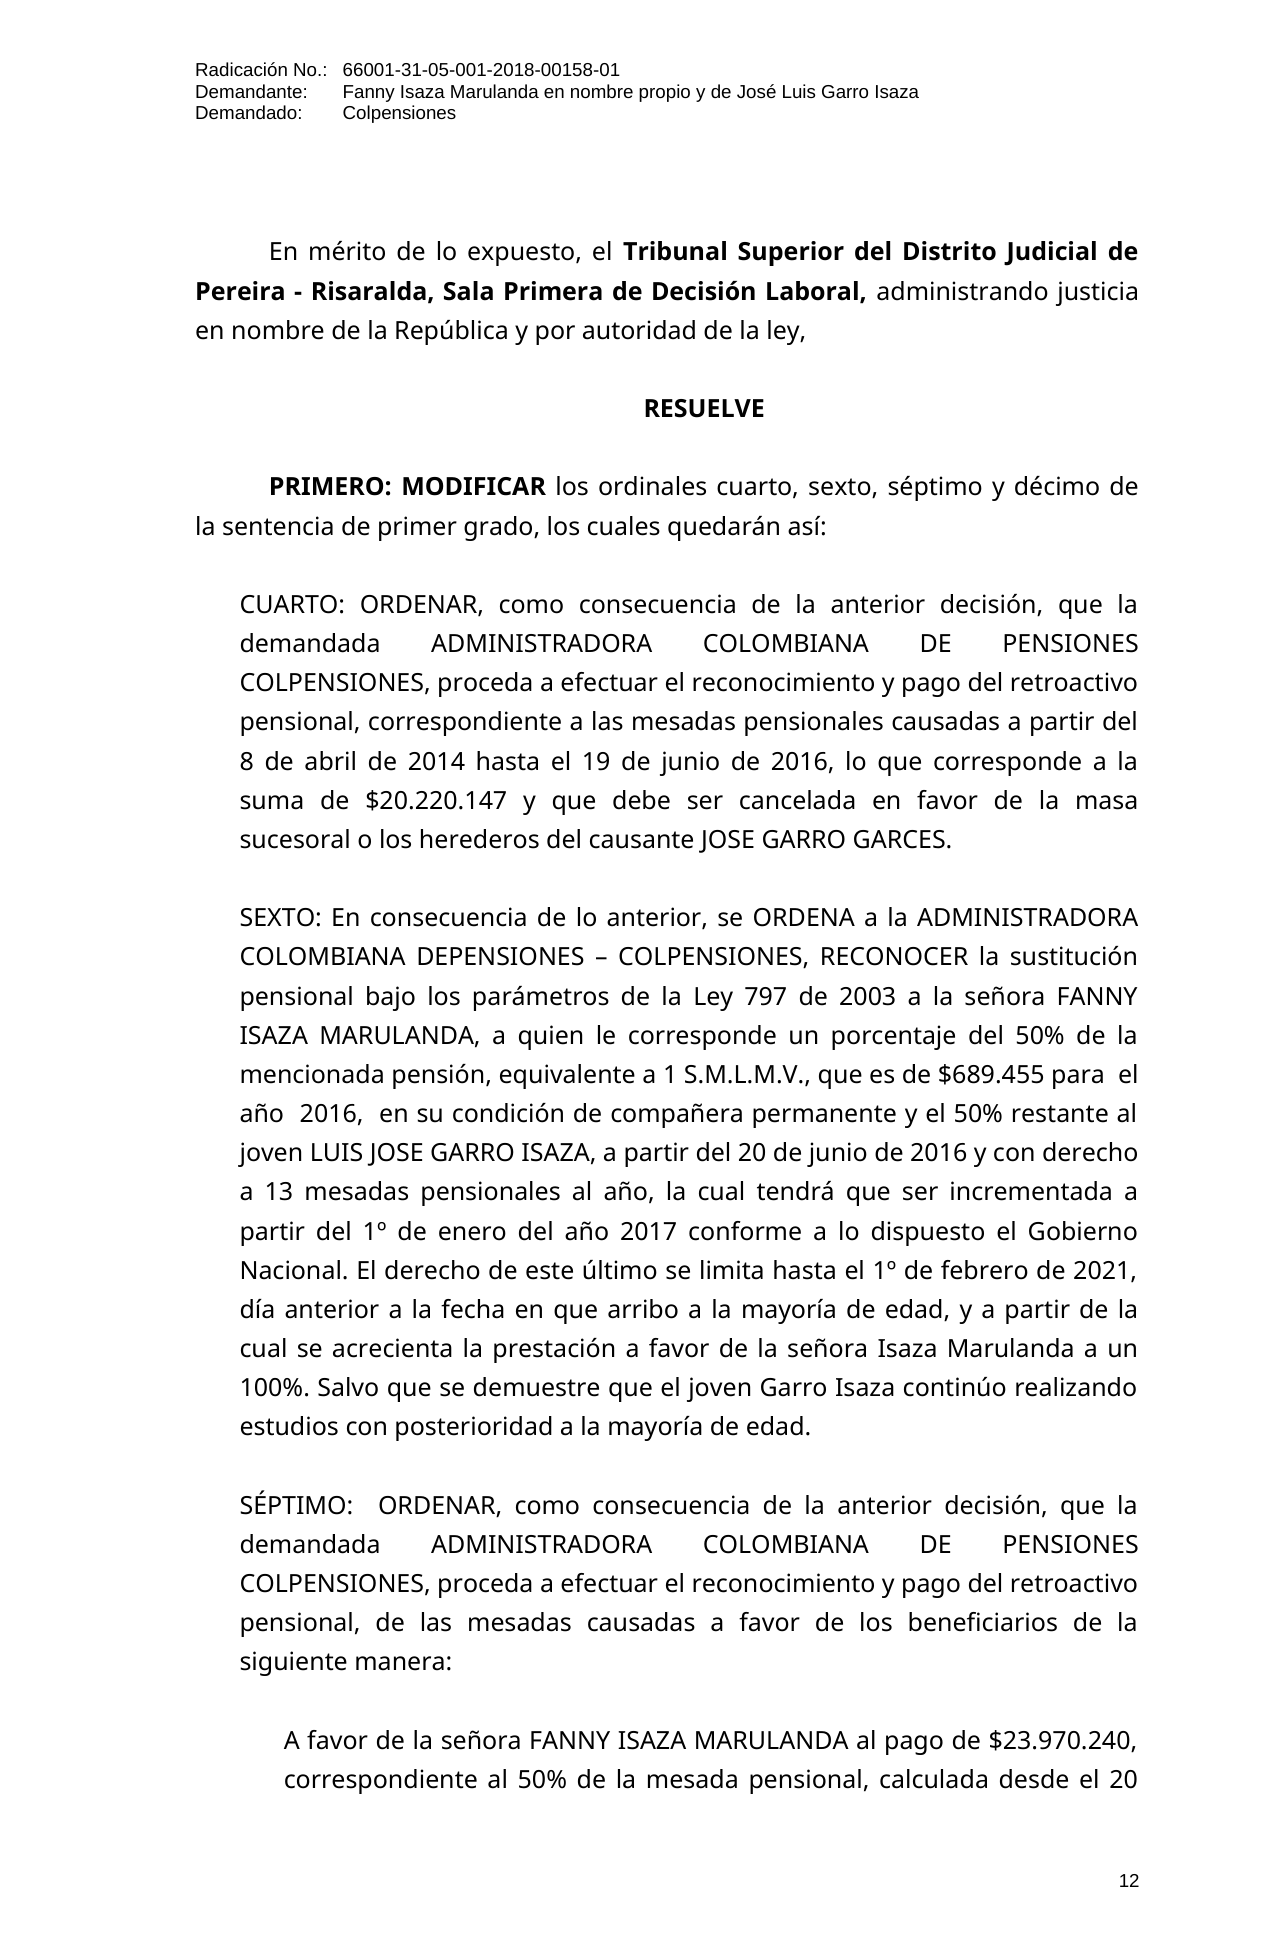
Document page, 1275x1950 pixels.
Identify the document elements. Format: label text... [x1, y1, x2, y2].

text SÉPTIMO: ORDENAR, como consecuencia de la anterior decisión, que la demandada ADMINISTRADORA COLOMBIANA DE PENSIONES COLPENSIONES, proceda a efectuar el reconocimiento y pago del retroactivo pensional, de las mesadas causadas a favor de los beneficiarios de la siguiente manera: [239, 1487, 1139, 1678]
text SEXTO: En consecuencia de lo anterior, se ORDENA a la ADMINISTRADORA COLOMBIANA DEPENSIONES – COLPENSIONES, RECONOCER la sustitución pensional bajo los parámetros de la Ley 797 de 2003 a la señora FANNY ISAZA MARULANDA, a quien le corresponde un porcentaje del 50% de la mencionada pensión, equivalente a 1 S.M.L.M.V., que es de $689.455 para el año 2016, en su condición de compañera permanente y el 50% restante al joven LUIS JOSE GARRO ISAZA, a partir del 20 de junio de 2016 y con derecho a 13 mesadas pensionales al año, la cual tendrá que ser incrementada a partir del 1º de enero del año 2017 conforme a lo dispuesto el Gobierno Nacional. El derecho de este último se limita hasta el 1º de febrero de 2021, día anterior a la fecha en que arribo a la mayoría de edad, y a partir de la cual se acrecienta la prestación a favor de la señora Isaza Marulanda a un 100%. Salvo que se demuestre que el joven Garro Isaza continúo realizando estudios con posterioridad a la mayoría de edad. [239, 900, 1139, 1443]
text PRIMERO: MODIFICAR los ordinales cuarto, sexto, séptimo y décimo de la sentencia de primer grado, los cuales quedarán así: [195, 469, 1139, 542]
text RESUELVE [195, 391, 1139, 425]
text CUARTO: ORDENAR, como consecuencia de la anterior decisión, que la demandada ADMINISTRADORA COLOMBIANA DE PENSIONES COLPENSIONES, proceda a efectuar el reconocimiento y pago del retroactivo pensional, correspondiente a las mesadas pensionales causadas a partir del 8 de abril de 2014 hasta el 19 de junio de 2016, lo que corresponde a la suma de $20.220.147 y que debe ser cancelada en favor de la masa sucesoral o los herederos del causante JOSE GARRO GARCES. [239, 587, 1139, 856]
list En mérito de lo expuesto, el Tribunal Superior del Distrito Judicial de Pereira - Risaralda, Sala Primera de Decisión Laboral, administrando justicia en nombre de la República y por autoridad de la ley, [195, 234, 1139, 346]
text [283, 1722, 1139, 1796]
